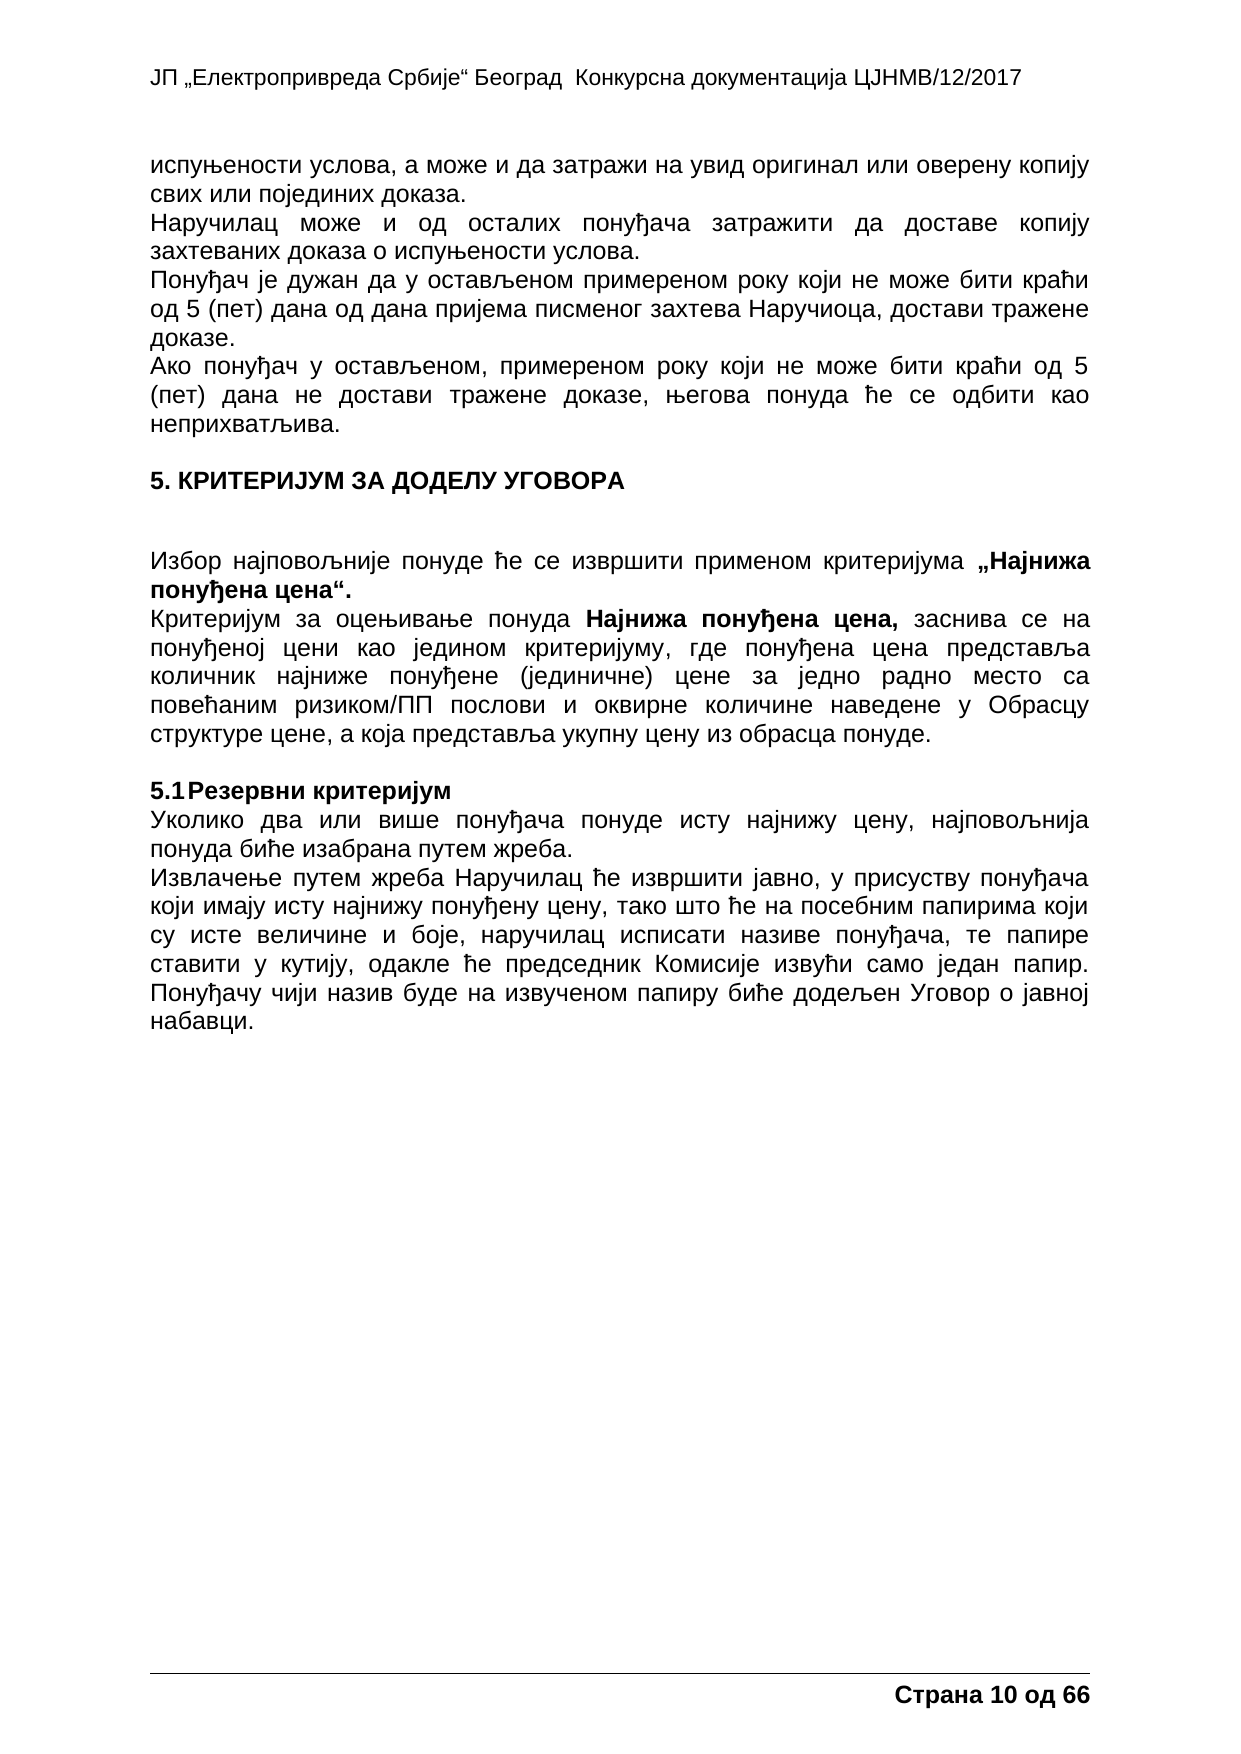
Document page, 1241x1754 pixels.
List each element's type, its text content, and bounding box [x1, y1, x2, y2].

list Резервни критеријум [150, 776, 1090, 805]
text Ако понуђач у остављеном, примереном року који не може бити краћи од 5 (пет) дана не достави тражене доказе, његова понуда ће се одбити као неприхватљива. [150, 351, 1090, 437]
text Избор најповољније понуде ће се извршити применом критеријума „Најнижа понуђена цена“. [150, 546, 1090, 604]
text Критеријум за оцењивање понуда Најнижа понуђена цена, заснива се на понуђеној цени као једином критеријуму, где понуђена цена представља количник најниже понуђене (јединичне) цене за једно радно место са повећаним ризиком/ПП послови и оквирне количине наведене у Обрасцу структуре цене, а која представља укупну цену из обрасца понуде. [150, 604, 1090, 748]
text Извлачење путем жреба Наручилац ће извршити јавно, у присуству понуђача који имају исту најнижу понуђену цену, тако што ће на посебним папирима који су исте величине и боје, наручилац исписати називе понуђача, те папире ставити у кутију, одакле ће председник Комисије извући само један папир. Понуђачу чији назив буде на извученом папиру биће додељен Уговор о јавној набавци. [150, 863, 1090, 1035]
text Уколико два или више понуђача понуде исту најнижу цену, најповољнија понуда биће изабрана путем жреба. [150, 805, 1090, 863]
text Понуђач је дужан да у остављеном примереном року који не може бити краћи од 5 (пет) дана од дана пријема писменог захтева Наручиоца, достави тражене доказе. [150, 265, 1090, 351]
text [150, 150, 1090, 207]
text Наручилац може и од осталих понуђача затражити да доставе копију захтеваних доказа о испуњености услова. [150, 207, 1090, 265]
text 5. КРИТЕРИЈУМ ЗА ДОДЕЛУ УГОВОРА [150, 466, 1090, 495]
